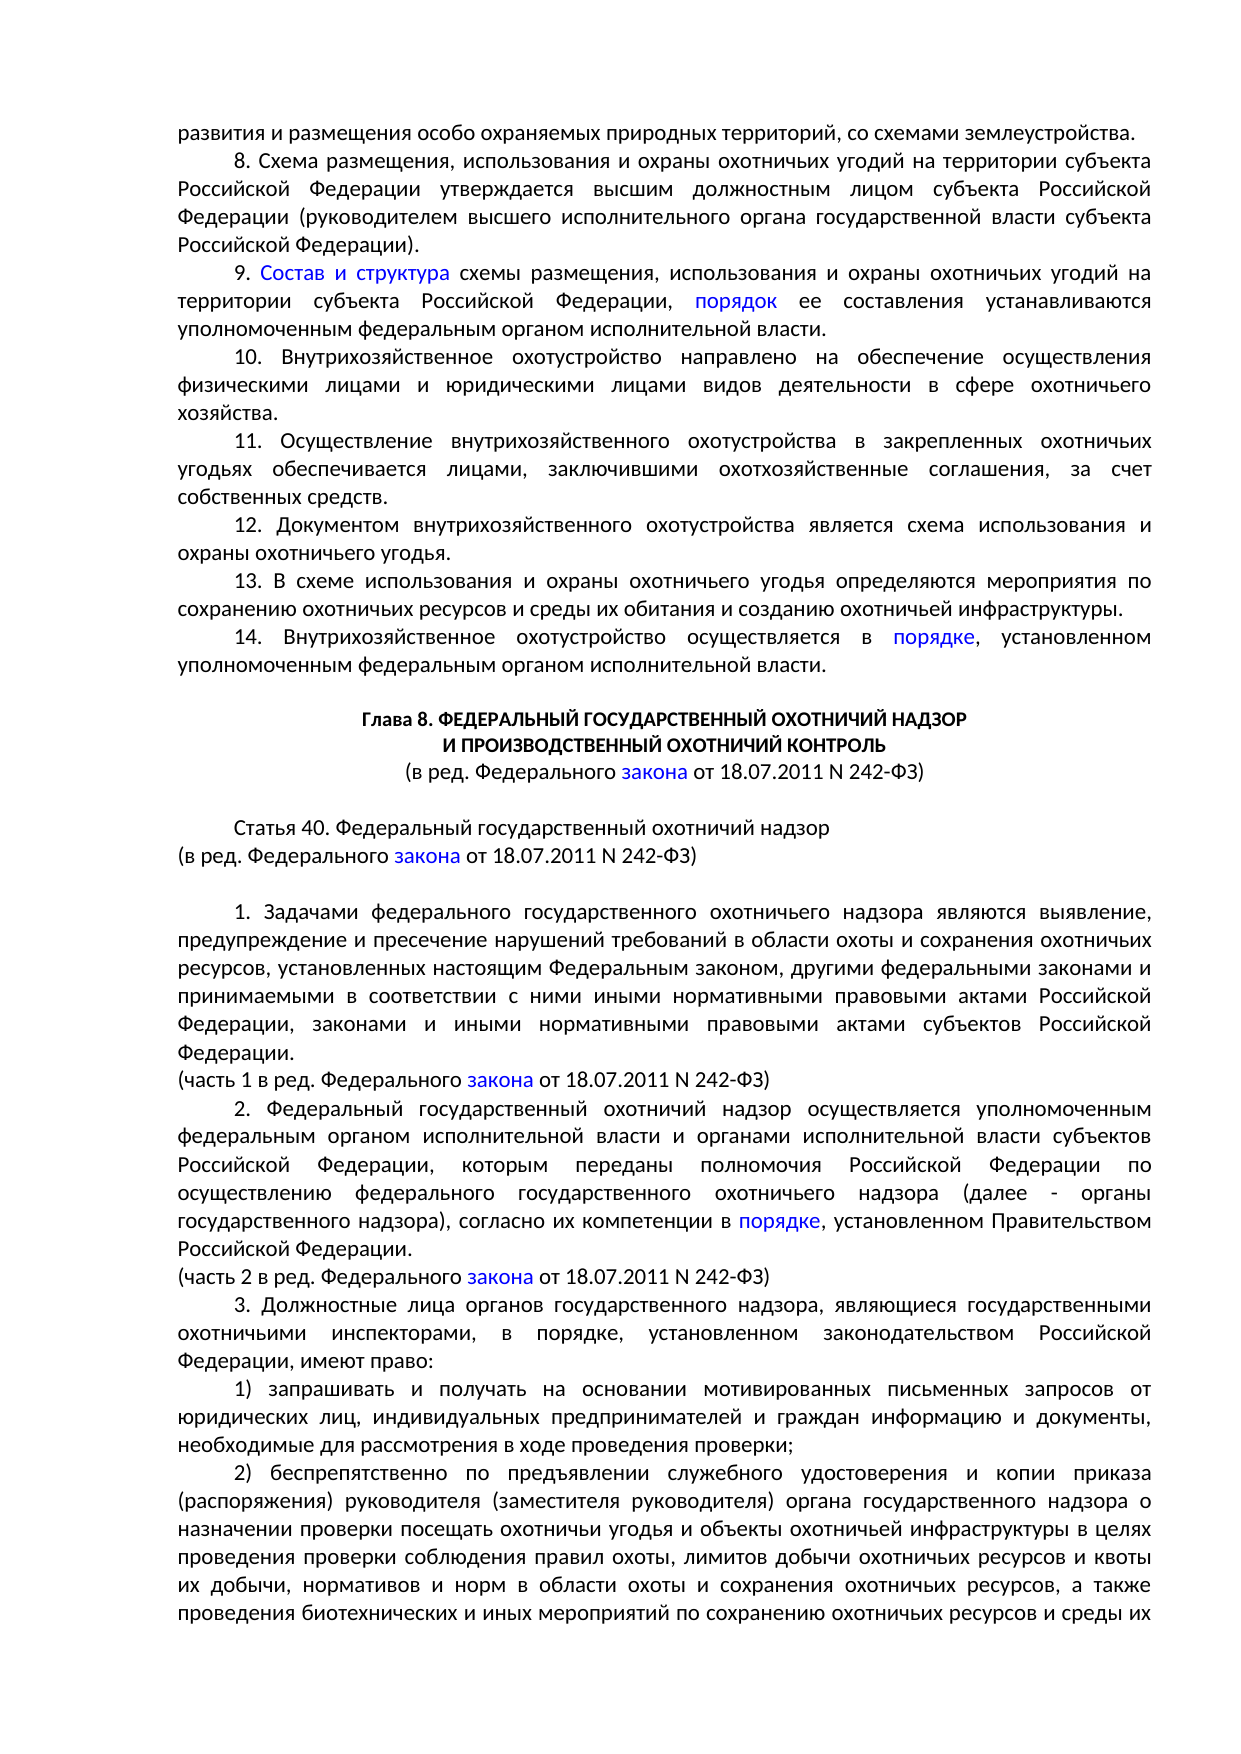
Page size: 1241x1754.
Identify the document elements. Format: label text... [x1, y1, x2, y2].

text 13. В схеме использования и охраны охотничьего угодья определяются мероприятия по сохранению охотничьих ресурсов и среды их обитания и созданию охотничьей инфраструктуры. [177, 566, 1152, 622]
text 10. Внутрихозяйственное охотустройство направлено на обеспечение осуществления физическими лицами и юридическими лицами видов деятельности в сфере охотничьего хозяйства. [177, 342, 1152, 426]
text 9. Состав и структура схемы размещения, использования и охраны охотничьих угодий на территории субъекта Российской Федерации, порядок ее составления устанавливаются уполномоченным федеральным органом исполнительной власти. [177, 258, 1152, 342]
text 11. Осуществление внутрихозяйственного охотустройства в закрепленных охотничьих угодьях обеспечивается лицами, заключившими охотхозяйственные соглашения, за счет собственных средств. [177, 426, 1152, 510]
text 1) запрашивать и получать на основании мотивированных письменных запросов от юридических лиц, индивидуальных предпринимателей и граждан информацию и документы, необходимые для рассмотрения в ходе проведения проверки; [177, 1374, 1152, 1458]
text 14. Внутрихозяйственное охотустройство осуществляется в порядке, установленном уполномоченным федеральным органом исполнительной власти. [177, 622, 1152, 678]
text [177, 1458, 1152, 1626]
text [177, 118, 1152, 146]
text 8. Схема размещения, использования и охраны охотничьих угодий на территории субъекта Российской Федерации утверждается высшим должностным лицом субъекта Российской Федерации (руководителем высшего исполнительного органа государственной власти субъекта Российской Федерации). [177, 146, 1152, 258]
text 12. Документом внутрихозяйственного охотустройства является схема использования и охраны охотничьего угодья. [177, 510, 1152, 566]
title Глава 8. ФЕДЕРАЛЬНЫЙ ГОСУДАРСТВЕННЫЙ ОХОТНИЧИЙ НАДЗОР [177, 707, 1152, 732]
text (в ред. Федерального закона от 18.07.2011 N 242-ФЗ) [177, 757, 1152, 785]
text 1. Задачами федерального государственного охотничьего надзора являются выявление, предупреждение и пресечение нарушений требований в области охоты и сохранения охотничьих ресурсов, установленных настоящим Федеральным законом, другими федеральными законами и принимаемыми в соответствии с ними иными нормативными правовыми актами Российской Федерации, законами и иными нормативными правовыми актами субъектов Российской Федерации. [177, 897, 1152, 1066]
text (часть 2 в ред. Федерального закона от 18.07.2011 N 242-ФЗ) [177, 1262, 1152, 1290]
text Статья 40. Федеральный государственный охотничий надзор [177, 813, 1152, 841]
text 3. Должностные лица органов государственного надзора, являющиеся государственными охотничьими инспекторами, в порядке, установленном законодательством Российской Федерации, имеют право: [177, 1290, 1152, 1374]
title И ПРОИЗВОДСТВЕННЫЙ ОХОТНИЧИЙ КОНТРОЛЬ [177, 732, 1152, 757]
text (в ред. Федерального закона от 18.07.2011 N 242-ФЗ) [177, 841, 1152, 869]
text 2. Федеральный государственный охотничий надзор осуществляется уполномоченным федеральным органом исполнительной власти и органами исполнительной власти субъектов Российской Федерации, которым переданы полномочия Российской Федерации по осуществлению федерального государственного охотничьего надзора (далее - органы государственного надзора), согласно их компетенции в порядке, установленном Правительством Российской Федерации. [177, 1094, 1152, 1262]
text (часть 1 в ред. Федерального закона от 18.07.2011 N 242-ФЗ) [177, 1066, 1152, 1094]
